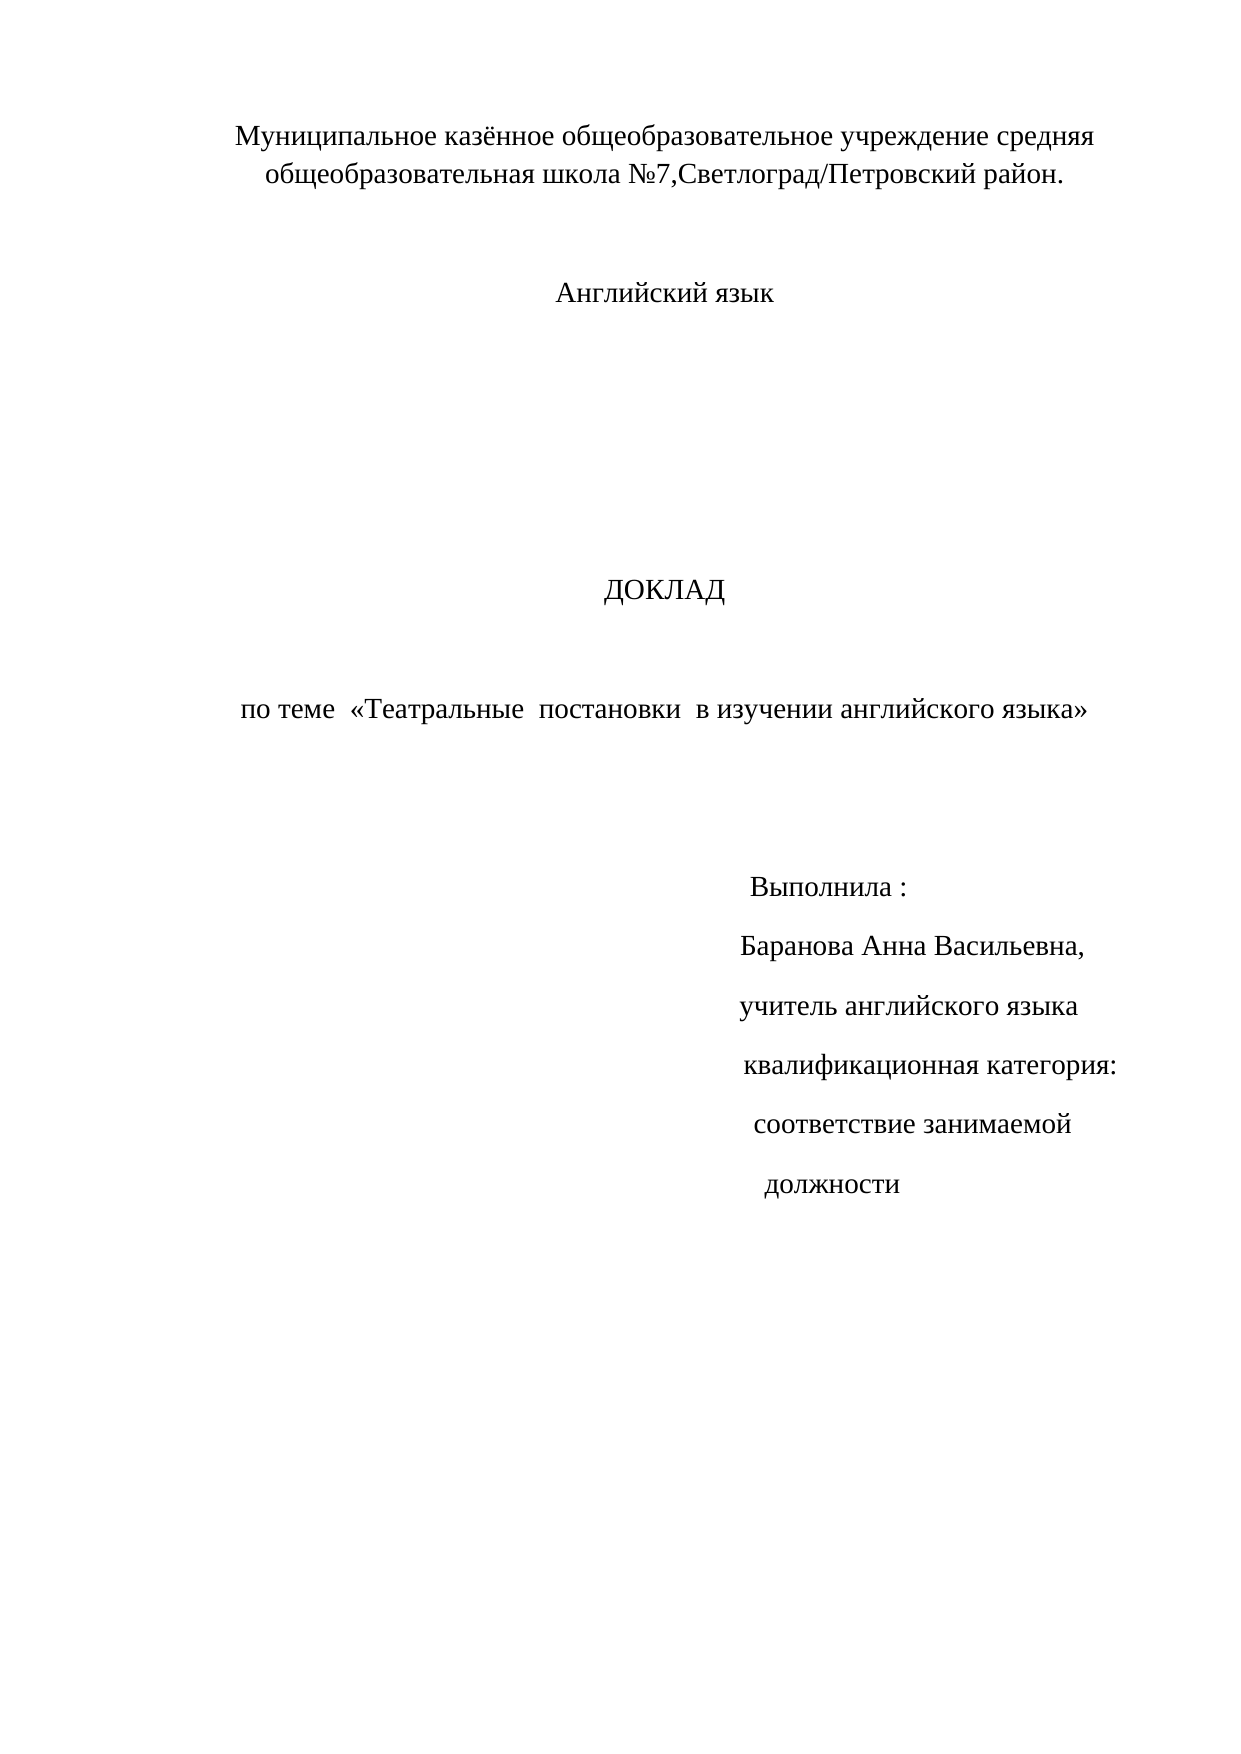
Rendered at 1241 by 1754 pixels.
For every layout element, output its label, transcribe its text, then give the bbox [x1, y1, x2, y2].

text ДОКЛАД [177, 572, 1152, 606]
text Баранова Анна Васильевна, [177, 928, 1152, 962]
text Английский язык [177, 275, 1152, 309]
text должности [177, 1166, 1152, 1199]
text соответствие занимаемой [177, 1107, 1152, 1140]
text Муниципальное казённое общеобразовательное учреждение средняя общеобразовательная школа №7,Светлоград/Петровский район. [177, 118, 1152, 190]
text по теме «Театральные постановки в изучении английского языка» [177, 691, 1152, 724]
text Выполнила : [177, 869, 1152, 903]
text учитель английского языка [177, 988, 1152, 1021]
text квалификационная категория: [177, 1047, 1152, 1081]
